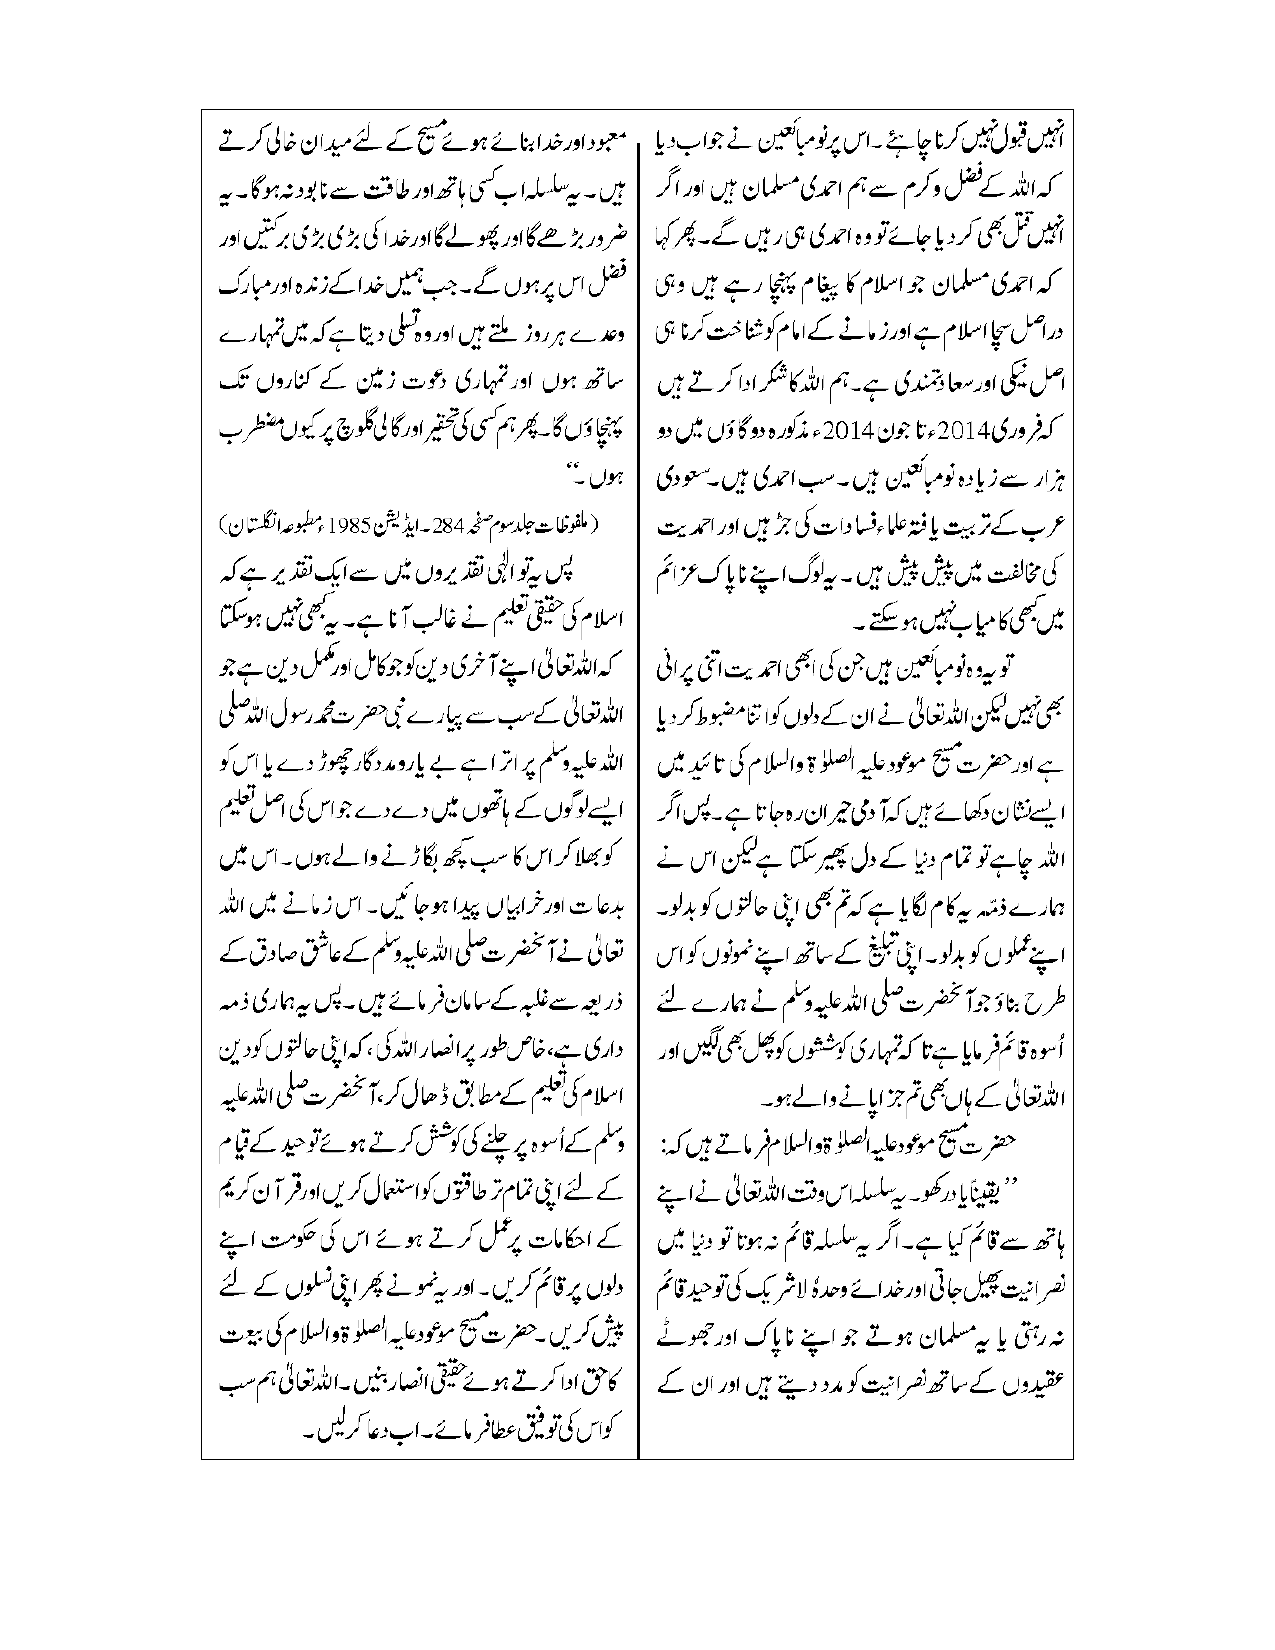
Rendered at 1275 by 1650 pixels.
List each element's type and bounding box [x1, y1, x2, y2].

picture [202, 110, 1073, 1459]
